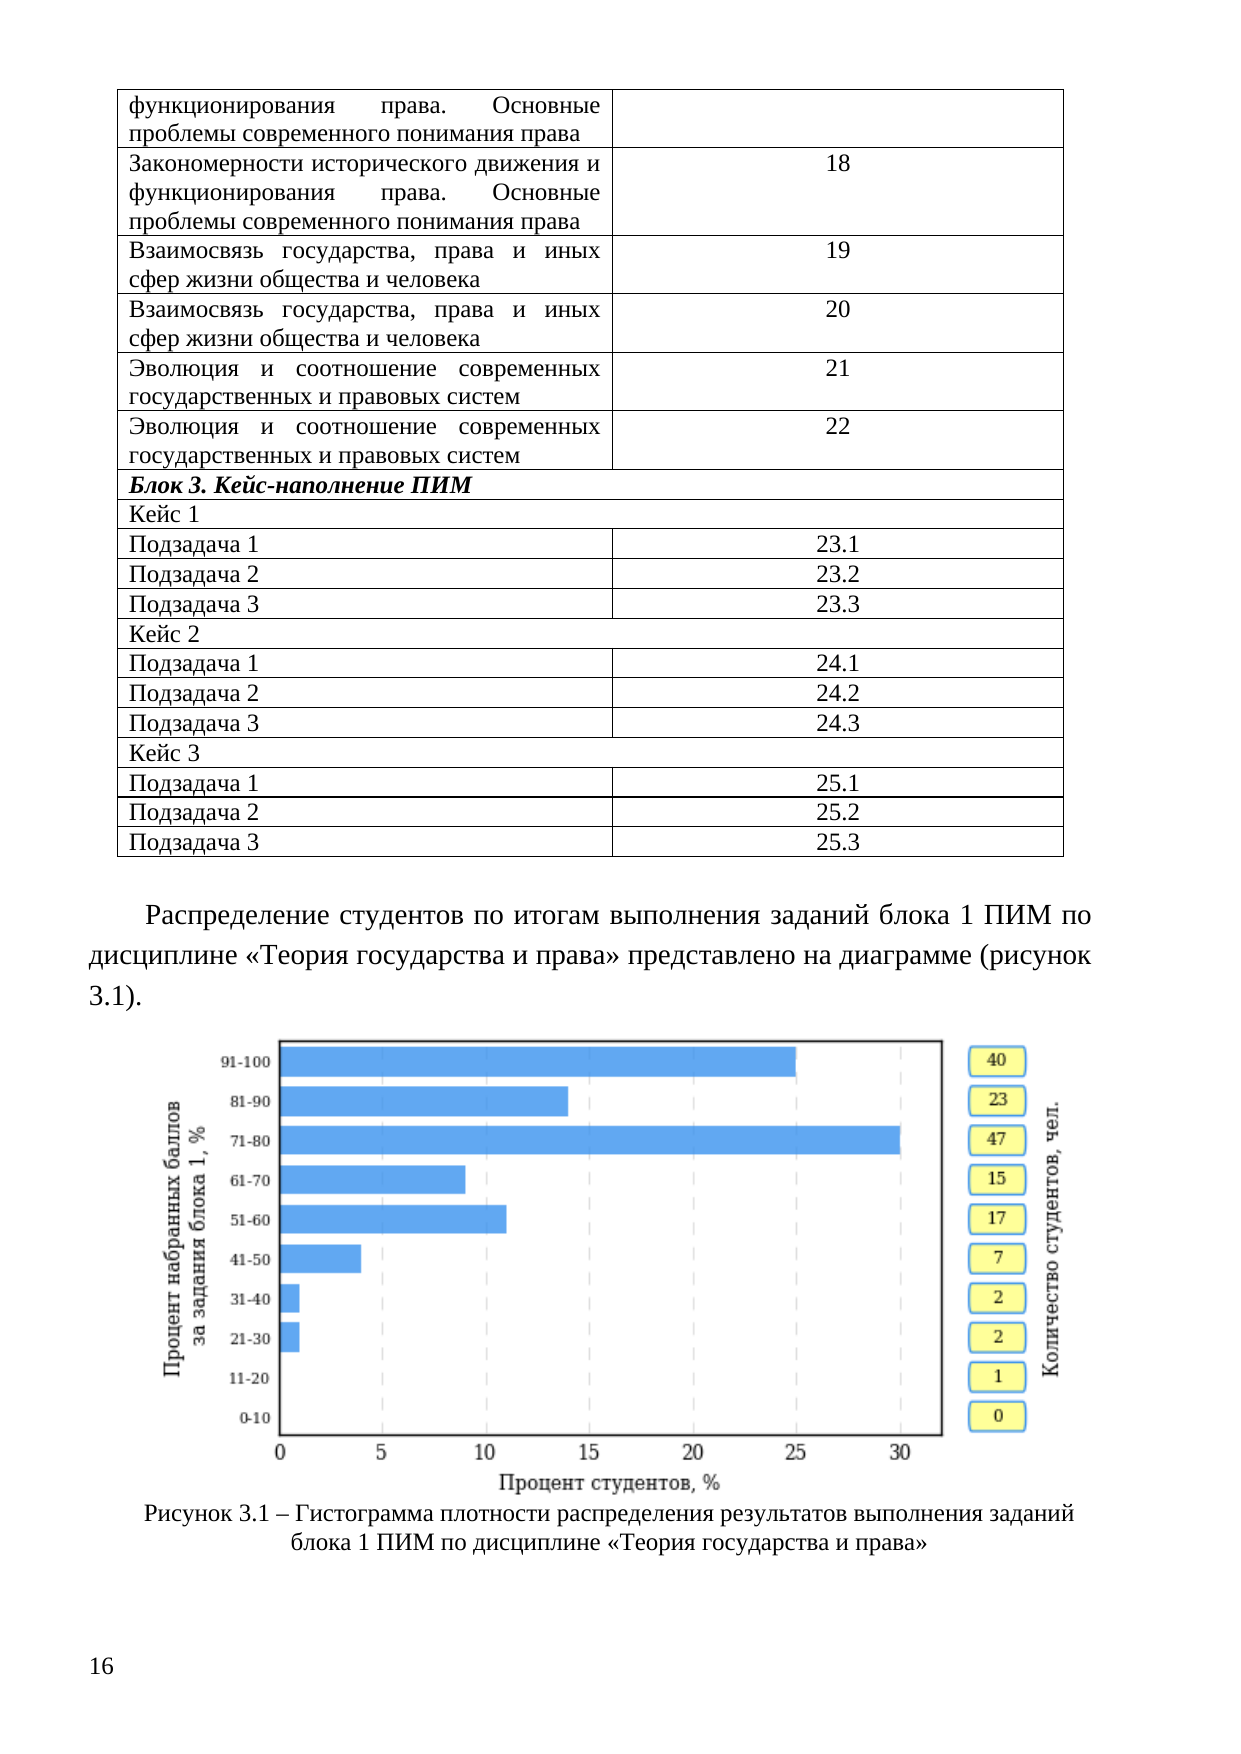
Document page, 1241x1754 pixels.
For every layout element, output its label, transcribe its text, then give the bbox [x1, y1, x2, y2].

table_cell Взаимосвязь государства, права и иных сфер жизни общества и человека [118, 236, 612, 293]
table_cell 25.2 [613, 798, 1063, 826]
table_cell 23.3 [613, 589, 1063, 618]
table_cell Подзадача 2 [118, 798, 612, 826]
table_cell 24.1 [613, 649, 1063, 677]
table_cell Подзадача 3 [118, 708, 612, 737]
table_cell 23.1 [613, 529, 1063, 558]
table_cell Подзадача 1 [118, 768, 612, 796]
table_cell Закономерности исторического движения и функционирования права. Основные проблемы современного понимания права [118, 90, 612, 147]
table_cell Подзадача 2 [118, 678, 612, 707]
picture [137, 1017, 1082, 1498]
table_cell 23.2 [613, 559, 1063, 588]
table_cell Подзадача 3 [118, 827, 612, 856]
table_cell 20 [613, 294, 1063, 352]
table_cell Эволюция и соотношение современных государственных и правовых систем [118, 411, 612, 469]
table_cell 24.2 [613, 678, 1063, 707]
table_cell Взаимосвязь государства, права и иных сфер жизни общества и человека [118, 294, 612, 352]
table_cell Подзадача 1 [118, 649, 612, 677]
table_cell Кейс 3 [118, 738, 1063, 767]
table_cell Блок 3. Кейс-наполнение ПИМ [118, 470, 1063, 498]
table_cell Подзадача 2 [118, 559, 612, 588]
table_cell 22 [613, 411, 1063, 469]
table_cell 19 [613, 236, 1063, 293]
table_cell 25.3 [613, 827, 1063, 856]
table_cell 18 [613, 148, 1063, 234]
table_cell 25.1 [613, 768, 1063, 796]
table_cell Закономерности исторического движения и функционирования права. Основные проблемы современного понимания права [118, 148, 612, 234]
table_cell 17 [613, 90, 1063, 147]
table_cell 24.3 [613, 708, 1063, 737]
table_cell Подзадача 1 [118, 529, 612, 558]
text Распределение студентов по итогам выполнения заданий блока 1 ПИМ по дисциплине «Теория государства и права» представлено на диаграмме (рисунок 3.1). [89, 897, 1092, 1011]
table_cell Кейс 1 [118, 500, 1063, 528]
table_cell Эволюция и соотношение современных государственных и правовых систем [118, 353, 612, 410]
table_cell Подзадача 3 [118, 589, 612, 618]
table_cell Кейс 2 [118, 619, 1063, 647]
table_cell 21 [613, 353, 1063, 410]
